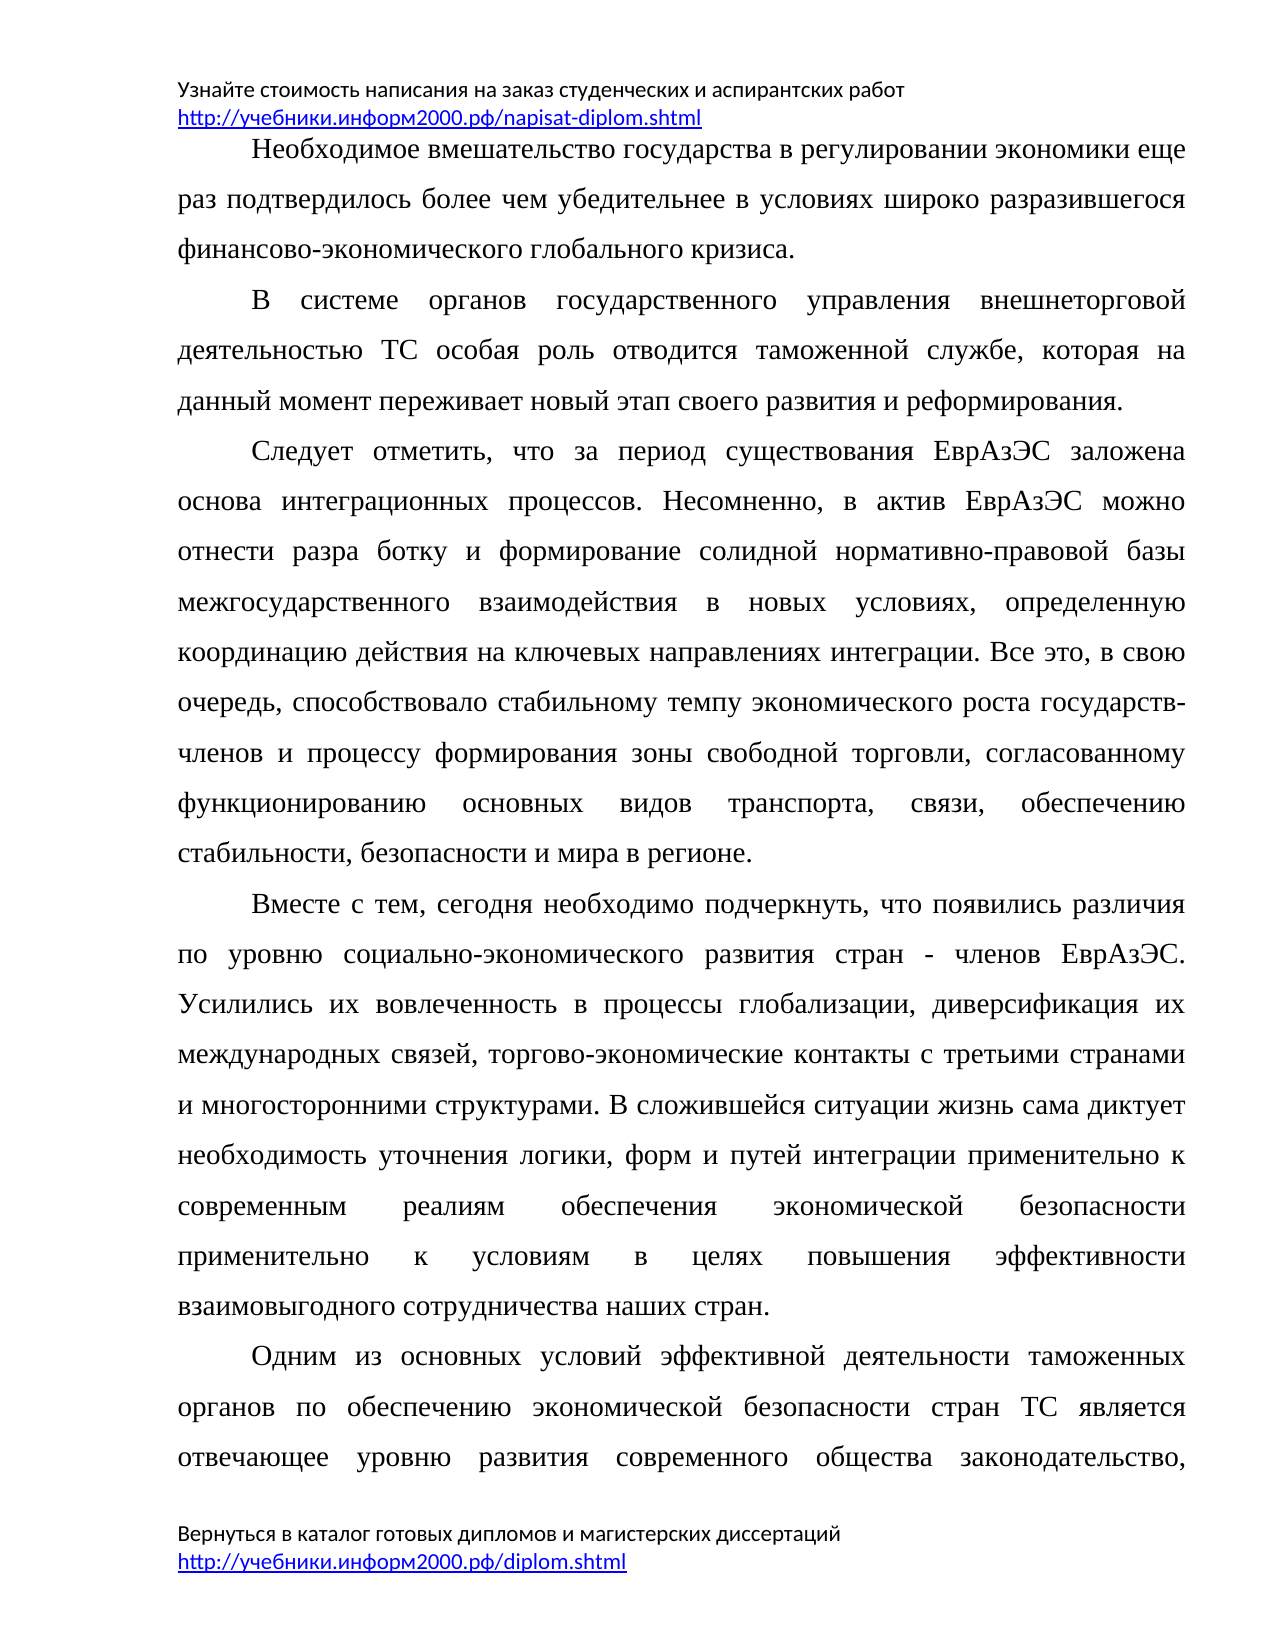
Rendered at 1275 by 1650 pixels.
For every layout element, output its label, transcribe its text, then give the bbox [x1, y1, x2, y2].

text Вместе с тем, сегодня необходимо подчеркнуть, что появились различия по уровню социально-экономического развития стран - членов ЕврАзЭС. Усилились их вовлеченность в процессы глобализации, диверсификация их международных связей, торгово-экономические контакты с третьими странами и многосторонними структурами. В сложившейся ситуации жизнь сама диктует необходимость уточнения логики, форм и путей интеграции применительно к современным реалиям обеспечения экономической безопасности применительно к условиям в целях повышения эффективности взаимовыгодного сотрудничества наших стран. [177, 886, 1186, 1322]
text В системе органов государственного управления внешнеторговой деятельностью ТС особая роль отводится таможенной службе, которая на данный момент переживает новый этап своего развития и реформирования. [177, 282, 1186, 416]
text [177, 1338, 1186, 1473]
text Следует отметить, что за период существования ЕврАзЭС заложена основа интеграционных процессов. Несомненно, в актив ЕврАзЭС можно отнести разра ботку и формирование солидной нормативно-правовой базы межгосударственного взаимодействия в новых условиях, определенную координацию действия на ключевых направлениях интеграции. Все это, в свою очередь, способствовало стабильному темпу экономического роста государств-членов и процессу формирования зоны свободной торговли, согласованному функционированию основных видов транспорта, связи, обеспечению стабильности, безопасности и мира в регионе. [177, 433, 1186, 869]
text Необходимое вмешательство государства в регулировании экономики еще раз подтвердилось более чем убедительнее в условиях широко разразившегося финансово-экономического глобального кризиса. [177, 131, 1186, 265]
